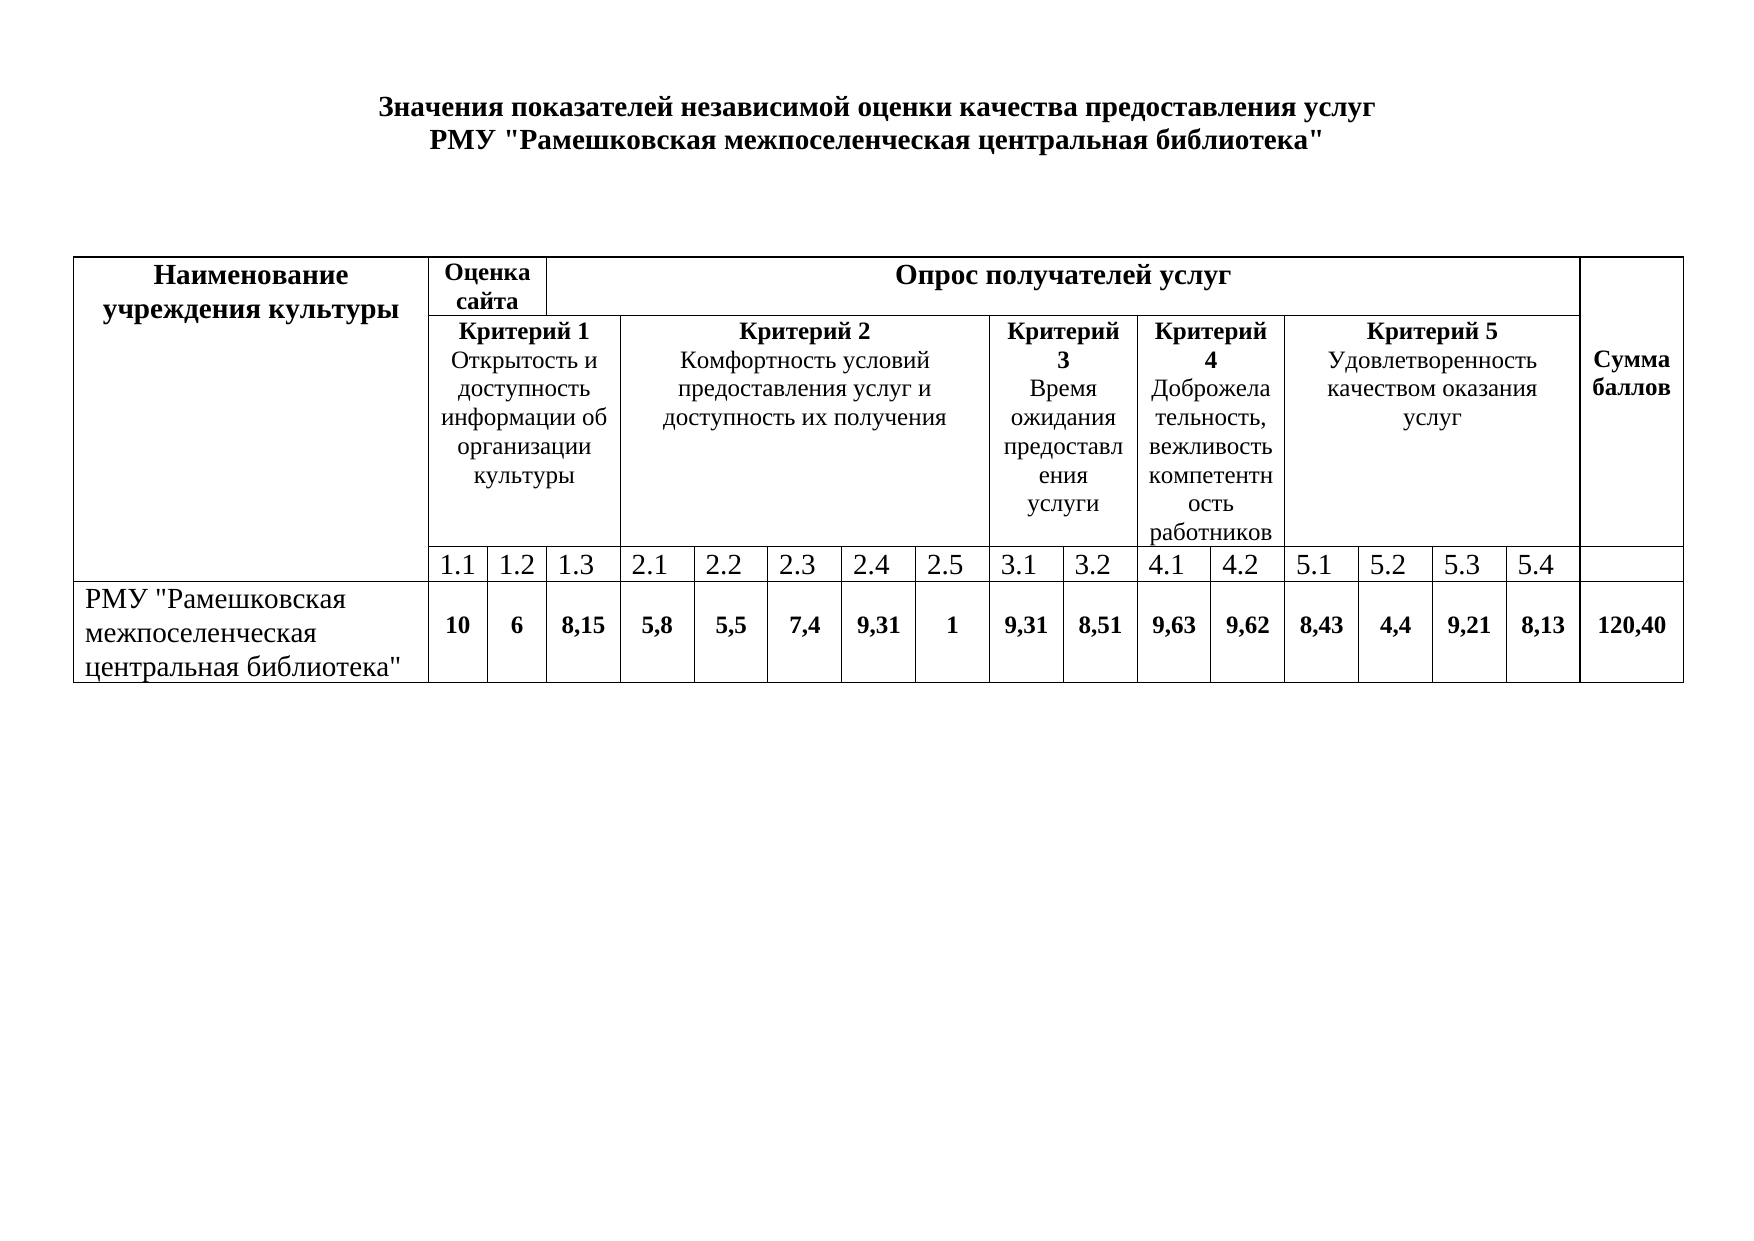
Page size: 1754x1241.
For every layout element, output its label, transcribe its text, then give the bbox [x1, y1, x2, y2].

table_cell 9,63 [1138, 582, 1210, 682]
table_cell Критерий 3 Время ожидания предоставления услуги [990, 316, 1137, 546]
table_cell Критерий 1 Открытость и доступность информации об организации культуры [429, 316, 620, 546]
table_header Опрос получателей услуг [547, 258, 1579, 315]
table_cell 3.1 [990, 547, 1063, 581]
table_cell [1581, 547, 1683, 581]
table_cell 2.4 [842, 547, 915, 581]
table_cell 5.3 [1433, 547, 1506, 581]
table_cell 3.2 [1064, 547, 1137, 581]
table_cell 9,62 [1211, 582, 1284, 682]
table_cell Критерий 5 Удовлетворенность качеством оказания услуг [1285, 316, 1579, 546]
text Значения показателей независимой оценки качества предоставления услуг [118, 89, 1636, 122]
table_cell 9,21 [1433, 582, 1506, 682]
table_cell 2.2 [695, 547, 767, 581]
table_cell 9,31 [842, 582, 915, 682]
table_cell 5,5 [695, 582, 767, 682]
table_cell 7,4 [768, 582, 841, 682]
table_cell 10 [429, 582, 487, 682]
table_header Наименование учреждения культуры [74, 258, 428, 581]
table_cell 5.1 [1285, 547, 1358, 581]
table_cell 4.1 [1138, 547, 1210, 581]
table_cell Критерий 2 Комфортность условий предоставления услуг и доступность их получения [621, 316, 989, 546]
table_cell 8,15 [547, 582, 620, 682]
table_cell 4,4 [1359, 582, 1432, 682]
table_cell РМУ "Рамешковская межпоселенческая центральная библиотека" [74, 582, 428, 682]
table_cell 2.3 [768, 547, 841, 581]
table_cell 8,13 [1507, 582, 1579, 682]
table_cell 2.5 [916, 547, 989, 581]
table_cell 4.2 [1211, 547, 1284, 581]
table_cell 1 [916, 582, 989, 682]
table_header Сумма баллов [1581, 258, 1683, 546]
table_cell 6 [488, 582, 546, 682]
table_cell 8,51 [1064, 582, 1137, 682]
table_cell 1.3 [547, 547, 620, 581]
text РМУ "Рамешковская межпоселенческая центральная библиотека" [118, 122, 1636, 156]
table_cell 1.1 [429, 547, 487, 581]
table_cell 5,8 [621, 582, 694, 682]
table_cell 1.2 [488, 547, 546, 581]
table_cell 8,43 [1285, 582, 1358, 682]
table_cell 5.2 [1359, 547, 1432, 581]
table_cell 2.1 [621, 547, 694, 581]
table_cell 120,40 [1581, 582, 1683, 682]
table_cell 9,31 [990, 582, 1063, 682]
table_header Оценка сайта [429, 258, 546, 315]
table_cell Критерий 4 Доброжелательность, вежливостькомпетентность работников [1138, 316, 1284, 546]
table_cell 5.4 [1507, 547, 1579, 581]
